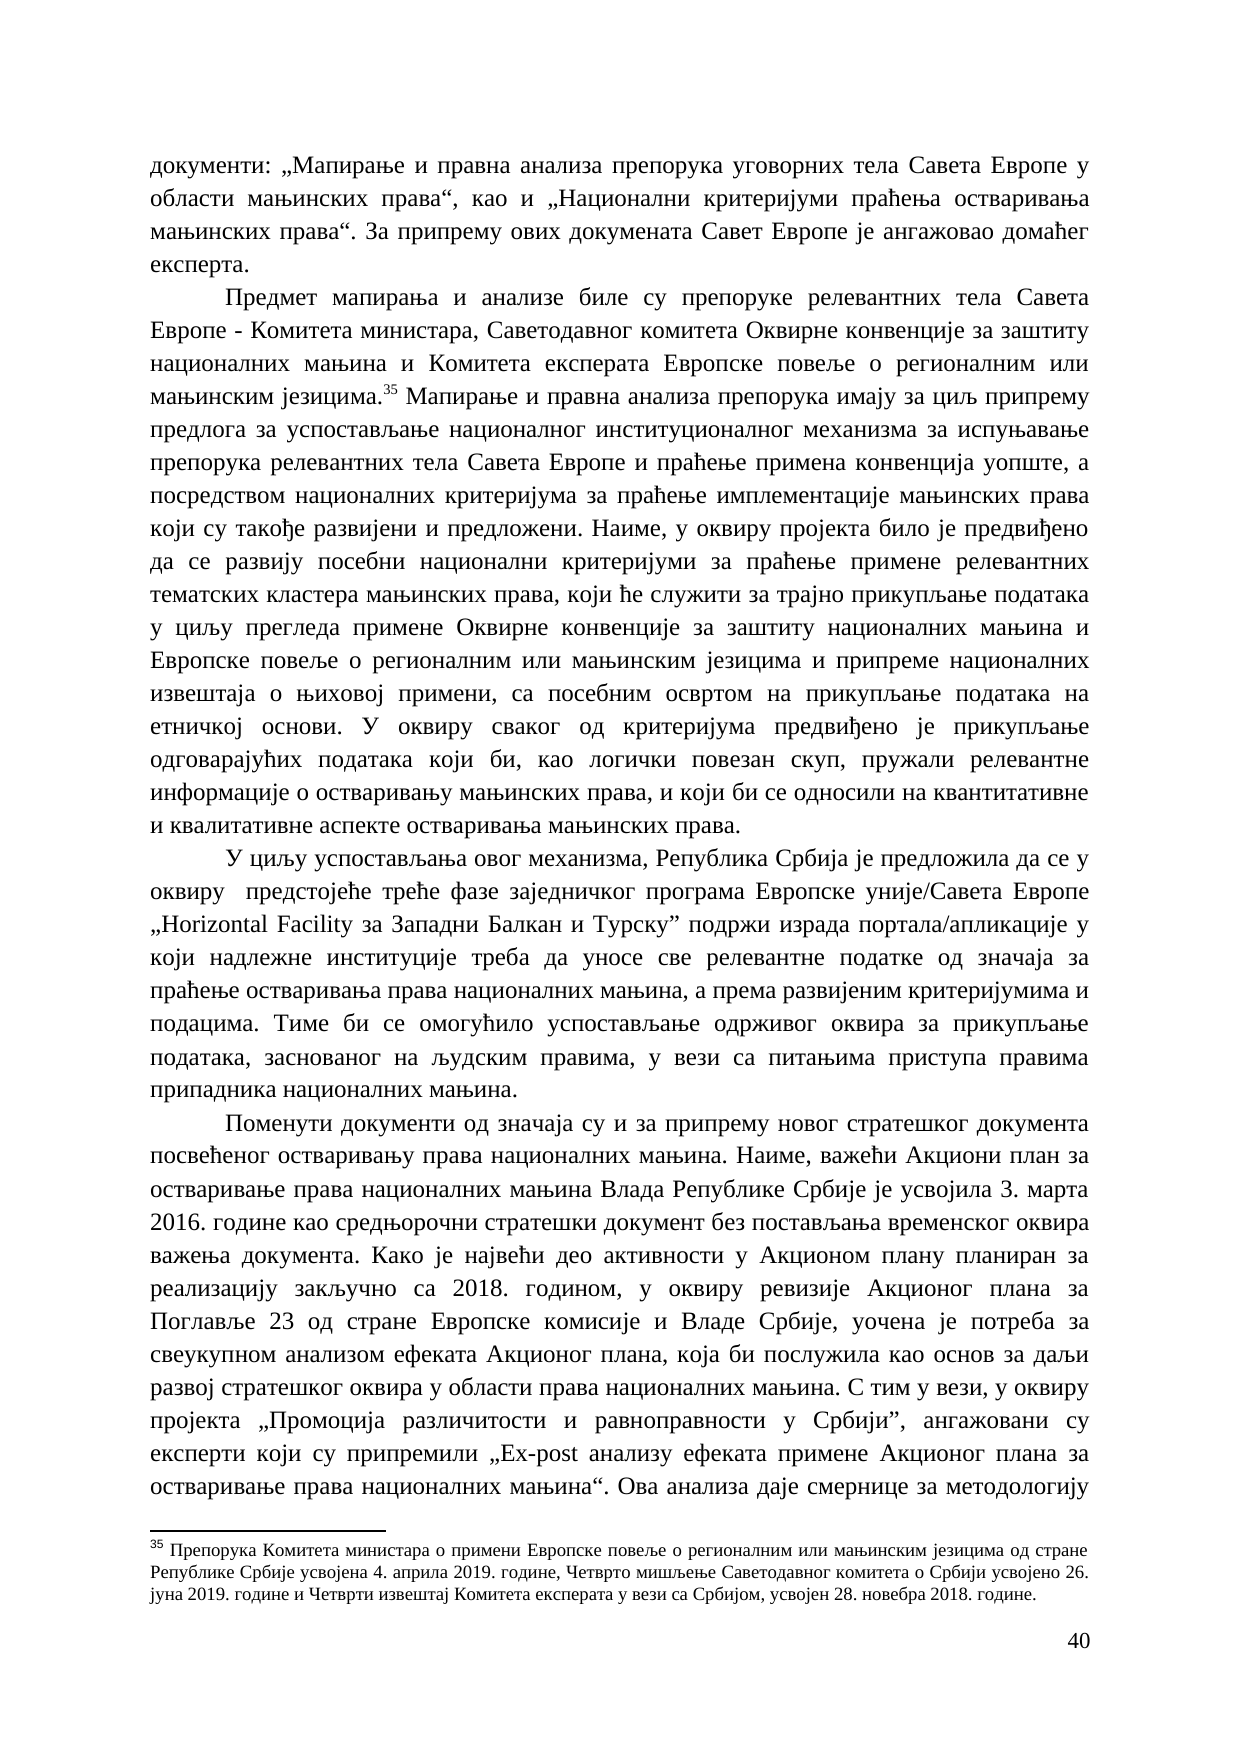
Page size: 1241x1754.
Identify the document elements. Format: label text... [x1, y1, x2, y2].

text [150, 150, 1090, 278]
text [150, 1108, 1090, 1499]
text У циљу успостављања овог механизма, Република Србија је предложила да се у оквиру предстојеће треће фазе заједничког програма Европске уније/Савета Европе „Horizontal Facility за Западни Балкан и Турску” подржи израда портала/апликације у који надлежне институције треба да уносе све релевантне пoдатке од значаја за праћење остваривања права националних мањина, а према развијеним критеријумима и подацима. Тиме би се омогућило успостављање одрживог оквира за прикупљање података, заснованог на људским правима, у вези са питањима приступа правима припадника националних мањина. [150, 843, 1090, 1103]
text Предмет мапирања и анализе биле су препоруке релевантних тела Савета Европе - Комитета министара, Саветодавног комитета Оквирне конвенције за заштиту националних мањина и Комитета експерата Европске повеље о регионалним или мањинским језицима. Мапирање и правна анализа препорука имају за циљ припрему предлога за успостављање националног институционалног механизма за испуњавање препорука релевантних тела Савета Европе и праћење примена конвенција уопште, а посредством националних критеријума за праћење имплементације мањинских права који су такође развијени и предложени. Наиме, у оквиру пројекта било је предвиђено да се развију посебни национални критеријуми за праћење примене релевантних тематских кластера мањинских права, који ће служити за трајно прикупљање података у циљу прегледа примене Оквирне конвенције за заштиту националних мањина и Европске повеље о регионалним или мањинским језицима и припреме националних извештаја о њиховој примени, са посебним освртом на прикупљање података на етничкој основи. У оквиру сваког од критеријума предвиђено је прикупљање одговарајућих података који би, као логички повезан скуп, пружали релевантне информације о остваривању мањинских права, и који би се односили на квантитативне и квалитативне аспекте остваривања мањинских права. [150, 282, 1090, 839]
